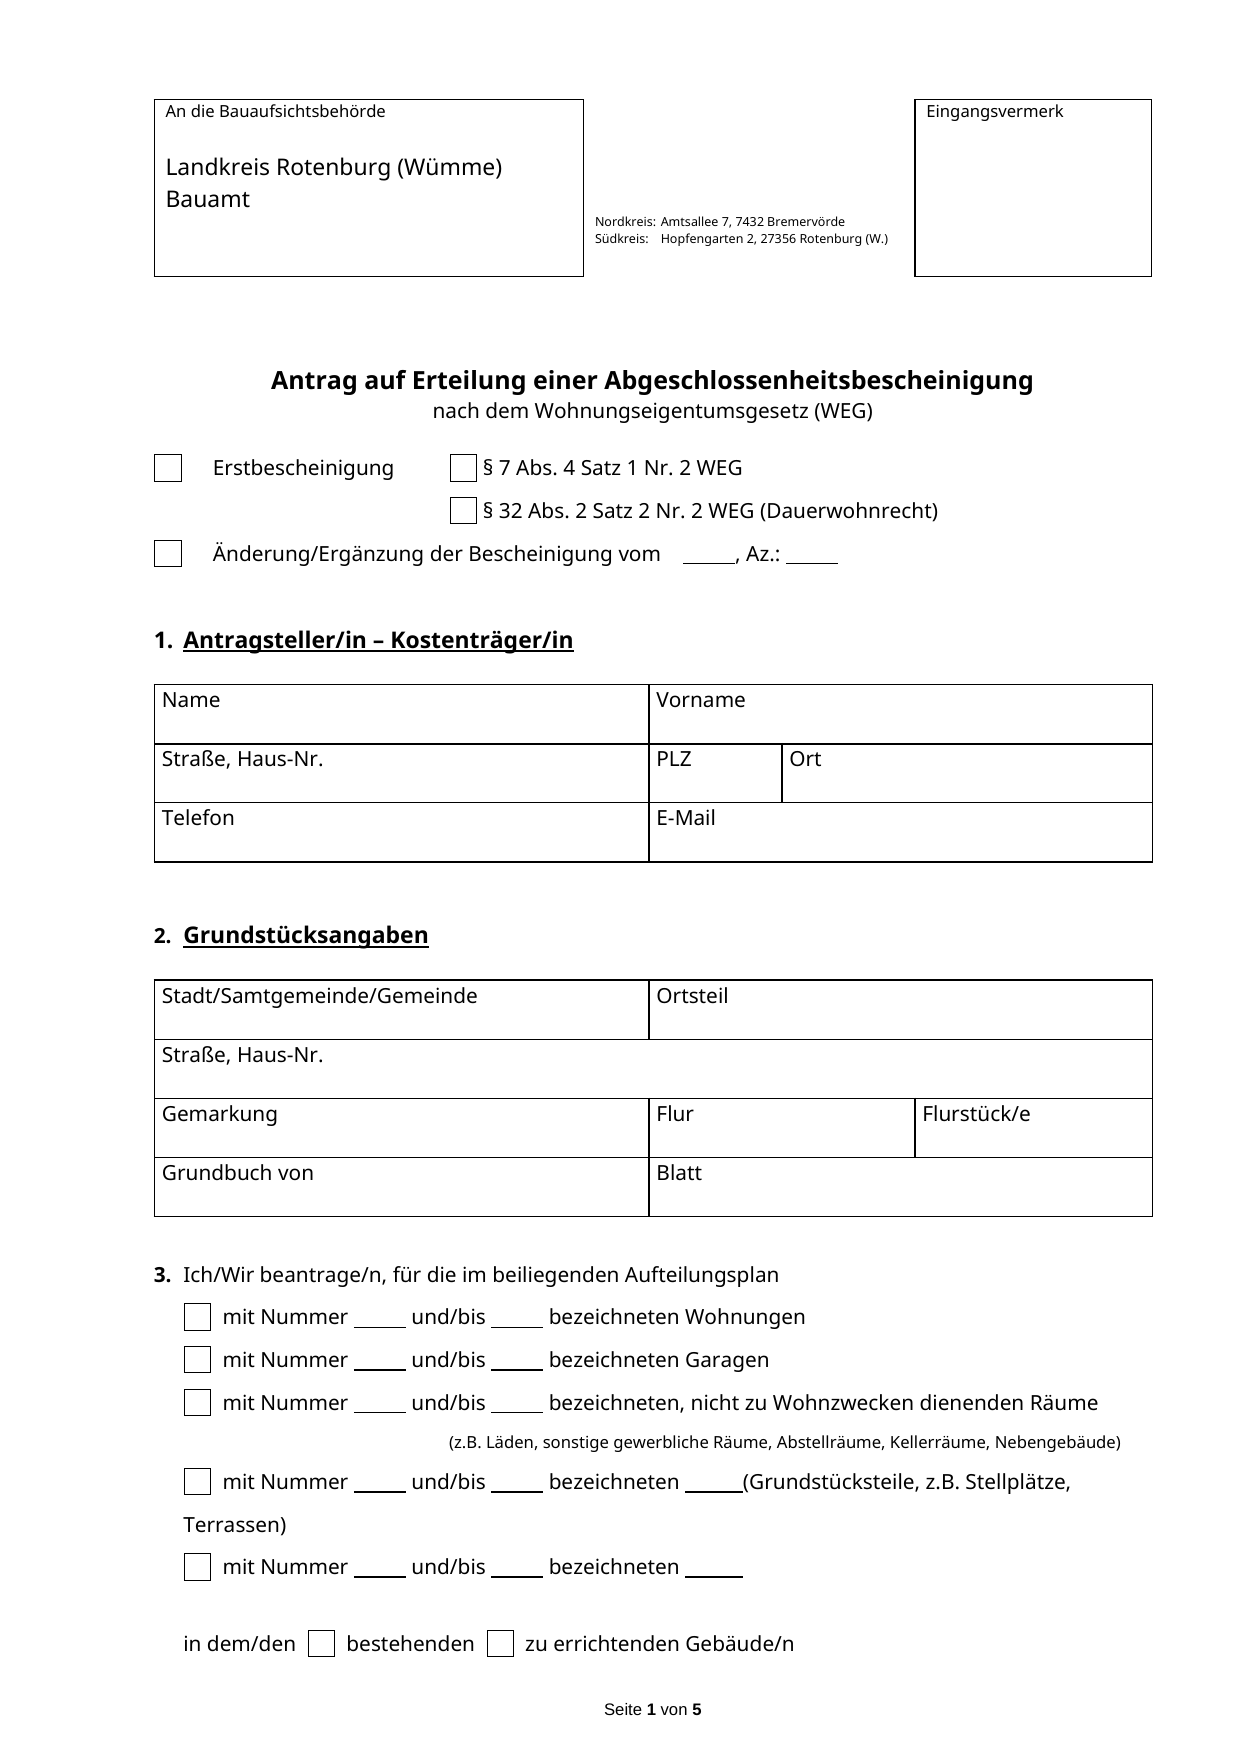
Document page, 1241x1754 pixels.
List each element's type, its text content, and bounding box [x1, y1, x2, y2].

list Antragsteller/in – Kostenträger/in [153, 624, 1152, 655]
table_cell Grundbuch von [155, 1158, 648, 1216]
list Ich/Wir beantrage/n, für die im beiliegenden Aufteilungsplan [153, 1260, 1152, 1288]
table_cell Flurstück/e [916, 1099, 1152, 1157]
table_cell Straße, Haus-Nr. [155, 745, 648, 802]
table_header Eingangsvermerk [916, 100, 1151, 276]
table_header An die Bauaufsichtsbehörde Landkreis Rotenburg (Wümme) Bauamt [155, 100, 583, 276]
table_header Vorname [650, 685, 1152, 743]
text mit Nummer und/bis bezeichneten [183, 1552, 1152, 1581]
list Grundstücksangaben [153, 919, 1152, 979]
text mit Nummer und/bis bezeichneten, nicht zu Wohnzwecken dienenden Räume [183, 1388, 1152, 1416]
table_header Stadt/Samtgemeinde/Gemeinde [155, 981, 648, 1038]
table_cell Ort [783, 745, 1152, 802]
text nach dem Wohnungseigentumsgesetz (WEG) [153, 397, 1152, 425]
table_cell E-Mail [650, 803, 1152, 861]
table_cell Flur [650, 1099, 914, 1157]
table_cell PLZ [650, 745, 781, 802]
text Änderung/Ergänzung der Bescheinigung vom , Az.: [153, 539, 1152, 567]
table_cell Telefon [155, 803, 648, 861]
table_header Name [155, 685, 648, 743]
table_header Ortsteil [650, 981, 1152, 1038]
table_cell Gemarkung [155, 1099, 648, 1157]
table_cell Blatt [650, 1158, 1152, 1216]
text mit Nummer und/bis bezeichneten Wohnungen [183, 1302, 1152, 1331]
text mit Nummer und/bis bezeichneten (Grundstücksteile, z.B. Stellplätze, Terrassen) [183, 1467, 1152, 1538]
text Erstbescheinigung § 7 Abs. 4 Satz 1 Nr. 2 WEG [153, 453, 1152, 482]
text in dem/den bestehenden zu errichtenden Gebäude/n [183, 1629, 1152, 1657]
text Antrag auf Erteilung einer Abgeschlossenheitsbescheinigung [153, 363, 1152, 397]
text (z.B. Läden, sonstige gewerbliche Räume, Abstellräume, Kellerräume, Nebengebäude) [183, 1430, 1152, 1453]
text § 32 Abs. 2 Satz 2 Nr. 2 WEG (Dauerwohnrecht) [153, 496, 1152, 524]
table_header Nordkreis: Amtsallee 7, 7432 Bremervörde Südkreis: Hopfengarten 2, 27356 Rotenburg (W.) [584, 99, 914, 276]
text mit Nummer und/bis bezeichneten Garagen [183, 1345, 1152, 1373]
table_cell Straße, Haus-Nr. [155, 1040, 1152, 1097]
